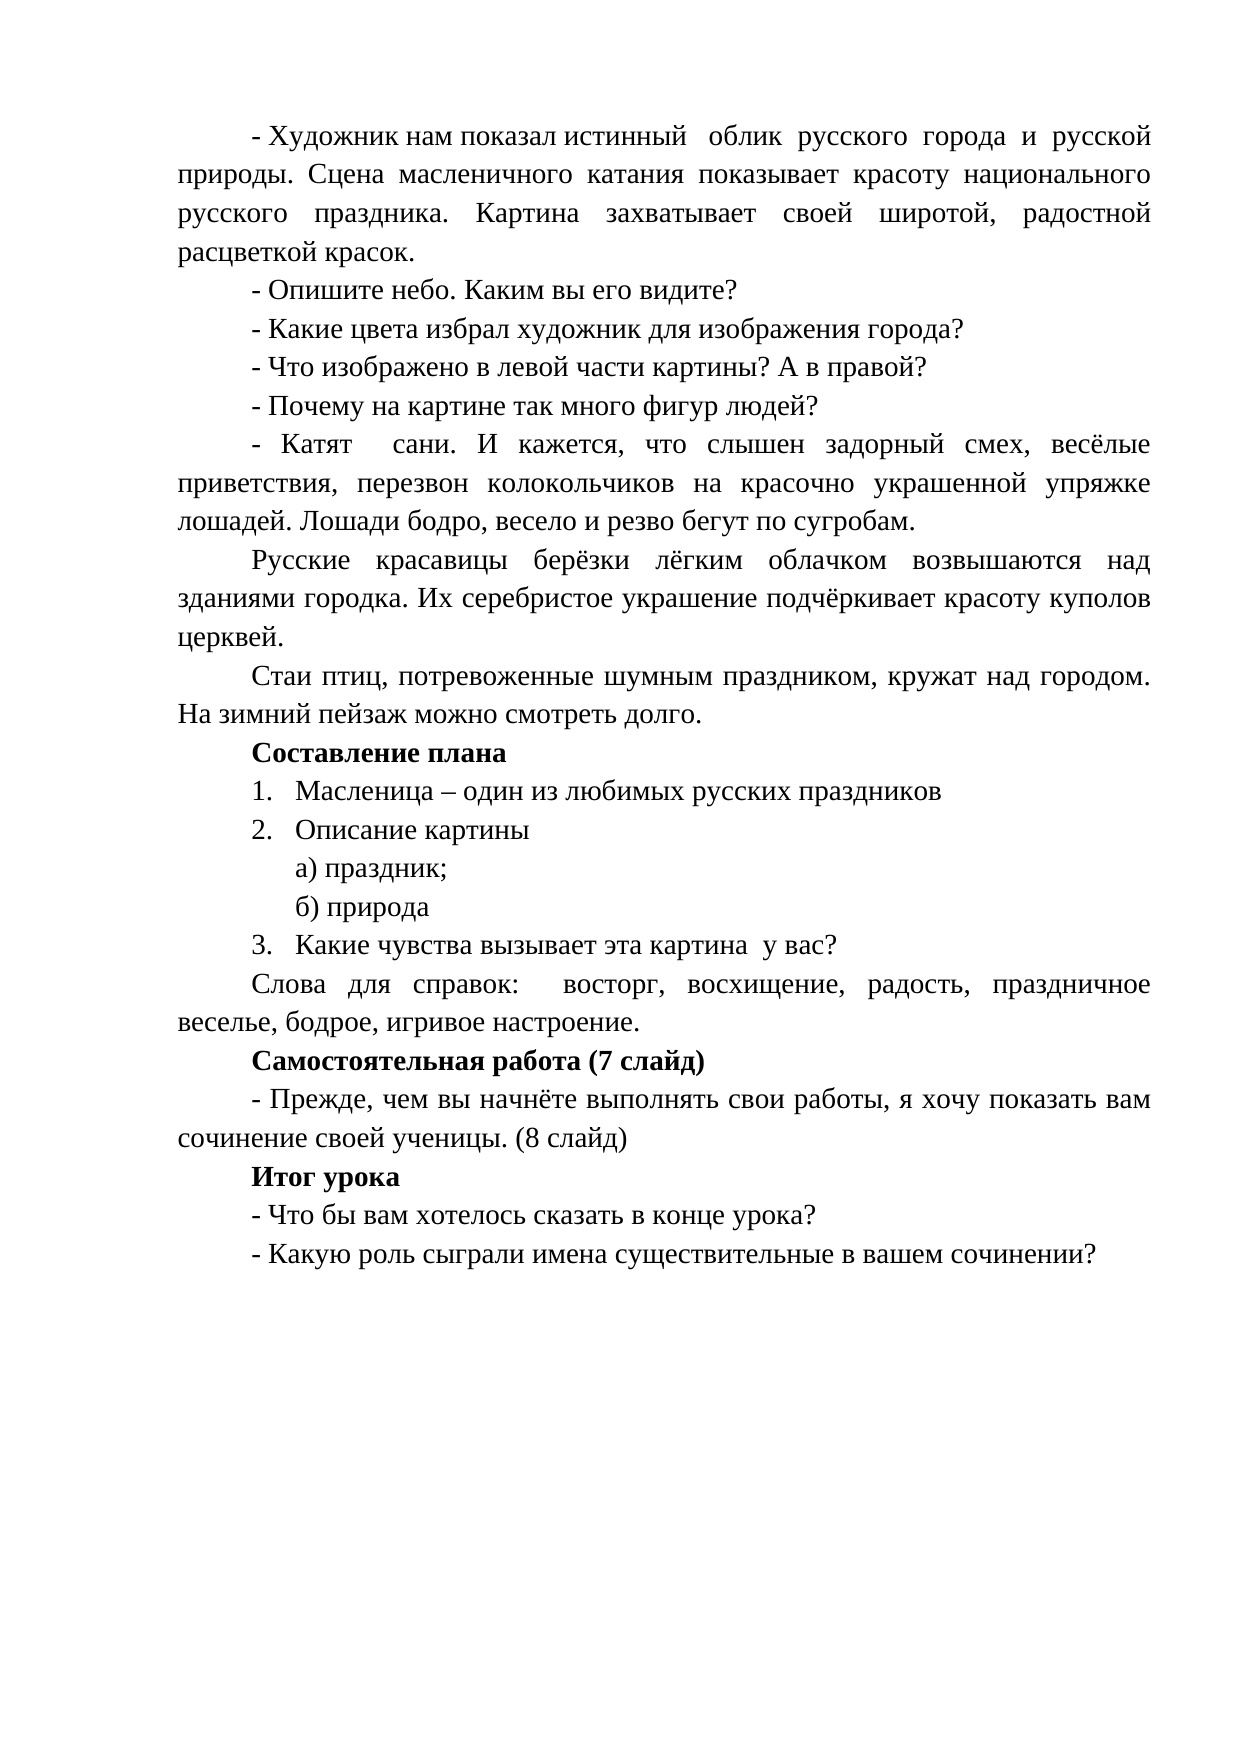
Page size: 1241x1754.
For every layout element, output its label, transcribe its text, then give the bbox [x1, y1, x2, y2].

text Самостоятельная работа (7 слайд) [177, 1043, 1152, 1077]
text Составление плана [177, 735, 1152, 768]
text - Какую роль сыграли имена существительные в вашем сочинении? [177, 1236, 1152, 1269]
text - Художник нам показал истинный облик русского города и русской природы. Сцена масленичного катания показывает красоту национального русского праздника. Картина захватывает своей широтой, радостной расцветкой красок. [177, 118, 1152, 267]
text - Катят сани. И кажется, что слышен задорный смех, весёлые приветствия, перезвон колокольчиков на красочно украшенной упряжке лошадей. Лошади бодро, весело и резво бегут по сугробам. [177, 426, 1152, 537]
text 3. Какие чувства вызывает эта картина у вас? [177, 927, 1152, 961]
text 2. Описание картины [177, 812, 1152, 845]
text Стаи птиц, потревоженные шумным праздником, кружат над городом. На зимний пейзаж можно смотреть долго. [177, 658, 1152, 730]
text Русские красавицы берёзки лёгким облачком возвышаются над зданиями городка. Их серебристое украшение подчёркивает красоту куполов церквей. [177, 542, 1152, 653]
text - Опишите небо. Каким вы его видите? [177, 272, 1152, 306]
text - Какие цвета избрал художник для изображения города? [177, 311, 1152, 344]
text 1. Масленица – один из любимых русских праздников [177, 773, 1152, 807]
text а) праздник; [177, 850, 1152, 884]
text - Прежде, чем вы начнёте выполнять свои работы, я хочу показать вам сочинение своей ученицы. (8 слайд) [177, 1082, 1152, 1154]
text Слова для справок: восторг, восхищение, радость, праздничное веселье, бодрое, игривое настроение. [177, 966, 1152, 1038]
text - Что изображено в левой части картины? А в правой? [177, 349, 1152, 383]
text - Почему на картине так много фигур людей? [177, 388, 1152, 421]
text - Что бы вам хотелось сказать в конце урока? [177, 1197, 1152, 1231]
text б) природа [177, 889, 1152, 922]
text Итог урока [177, 1159, 1152, 1192]
